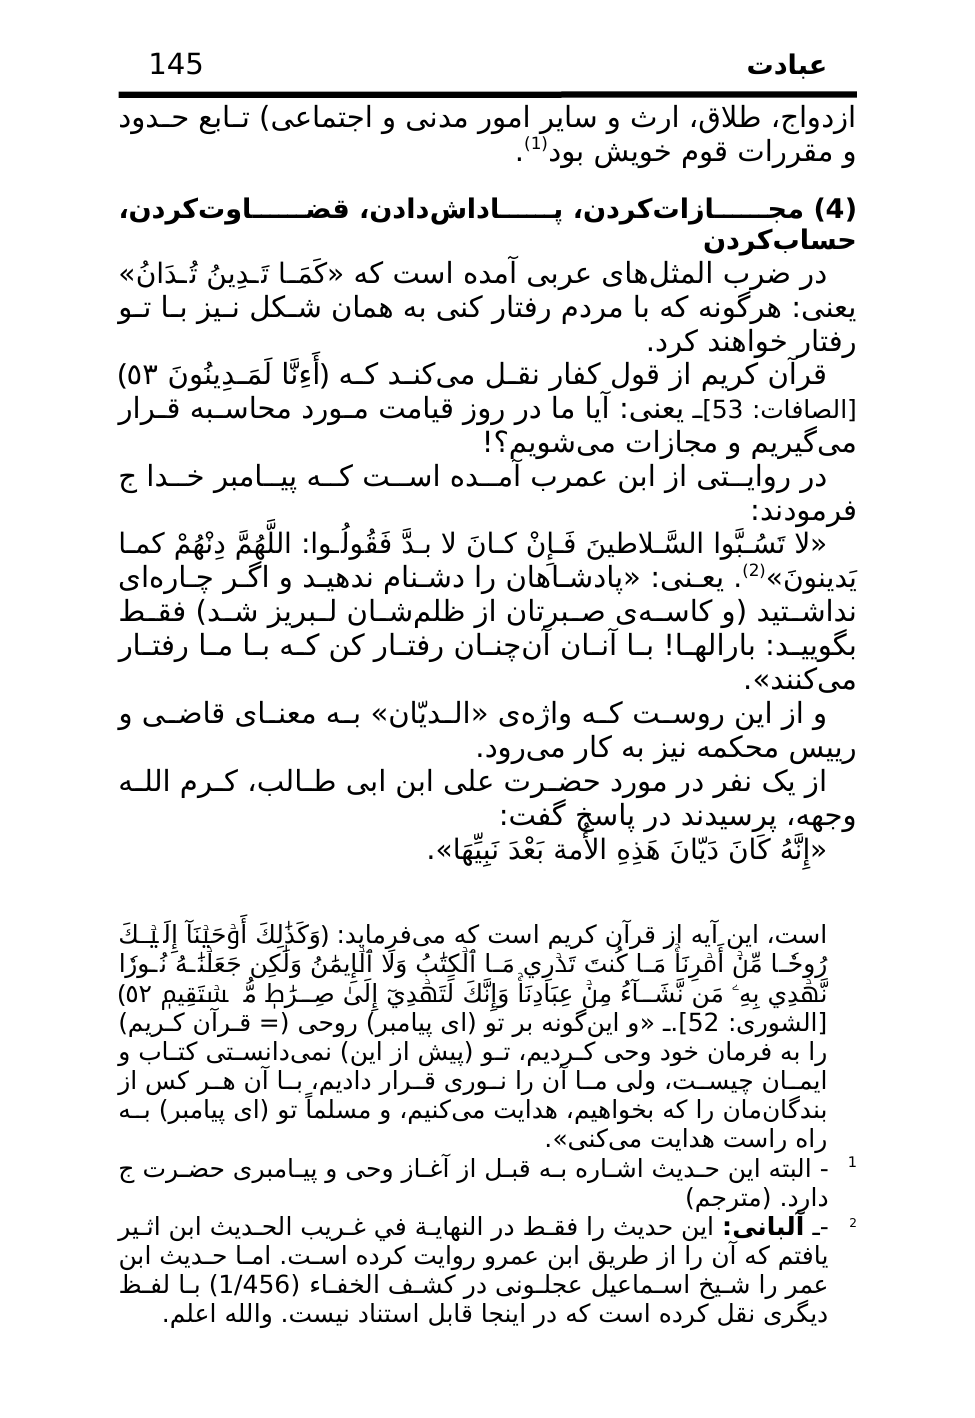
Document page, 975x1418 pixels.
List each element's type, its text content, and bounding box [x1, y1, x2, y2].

text در حدیث آمده است: «كَانَتْ قُرَيش وَمَنْ دَانَ بِدِينِهِمْ»(). یعنی: قریش و هرکسی که بر راه و روش و عادت آنان باشد. همچنین در روایتی دیگر آمده است که «أنَّه عَلَيْهِ السَّلَامُ كَانَ عَلَى دِينِ قَومِهْ»(). یعنی: پیامبر اکرم ج در (اموری مانند ازدواج، طلاق، ارث و سایر امور مدنی و اجتماعی) تابع حدود و مقررات قوم خویش بود(). [118, 100, 857, 168]
text قرآن کریم از قول کفار نقل می‌کند که ﴿أَءِنَّا لَمَدِينُونَ ٥٣﴾ [الصافات: 53] یعنی: آیا ما در روز قیامت مورد محاسبه قرار می‌گیریم و مجازات می‌شویم؟! [118, 358, 857, 460]
text (4) مجازات‌کردن، پاداش‌دادن، قضاوت‌کردن، حساب‌کردن [118, 193, 857, 256]
text «لا تَسُبَّوا السَّلاطينَ فَإِنْ كانَ لا بدَّ فَقُولُوا: اللَّهُمَّ دِنْهُمْ كما يَدينونَ»(). یعنی: «پادشاهان را دشنام ندهید و اگر چاره‌ای نداشتید (و کاسه‌ی صبرتان از ظلم‌شان لبریز شد) فقط بگویید: بارالها! با آنان آن‌چنان رفتار کن که با ما رفتار می‌کنند». [118, 528, 857, 696]
text «إِنَّهُ كَانَ دَيّانَ هَذِهِ الأُمة بَعْدَ نَبِيِّهَا». [118, 832, 857, 866]
text و از این روست که واژه‌ی «الدیّان» به معنای قاضی و رییس محکمه نیز به کار می‌رود. [118, 696, 857, 764]
text از یک نفر در مورد حضرت علی ابن ابی طالب، کرم الله وجهه، پرسیدند در پاسخ گفت: [118, 764, 857, 832]
text در ضرب المثل‌های عربی آمده است که «كَمَا تَدِينُ تُدَانُ» یعنی: هرگونه که با مردم رفتار کنی به همان شکل نیز با تو رفتار خواهند کرد. [118, 256, 857, 358]
text در روایتی از ابن عمرب آمده است که پیامبر خدا ج فرمودند: [118, 460, 857, 528]
